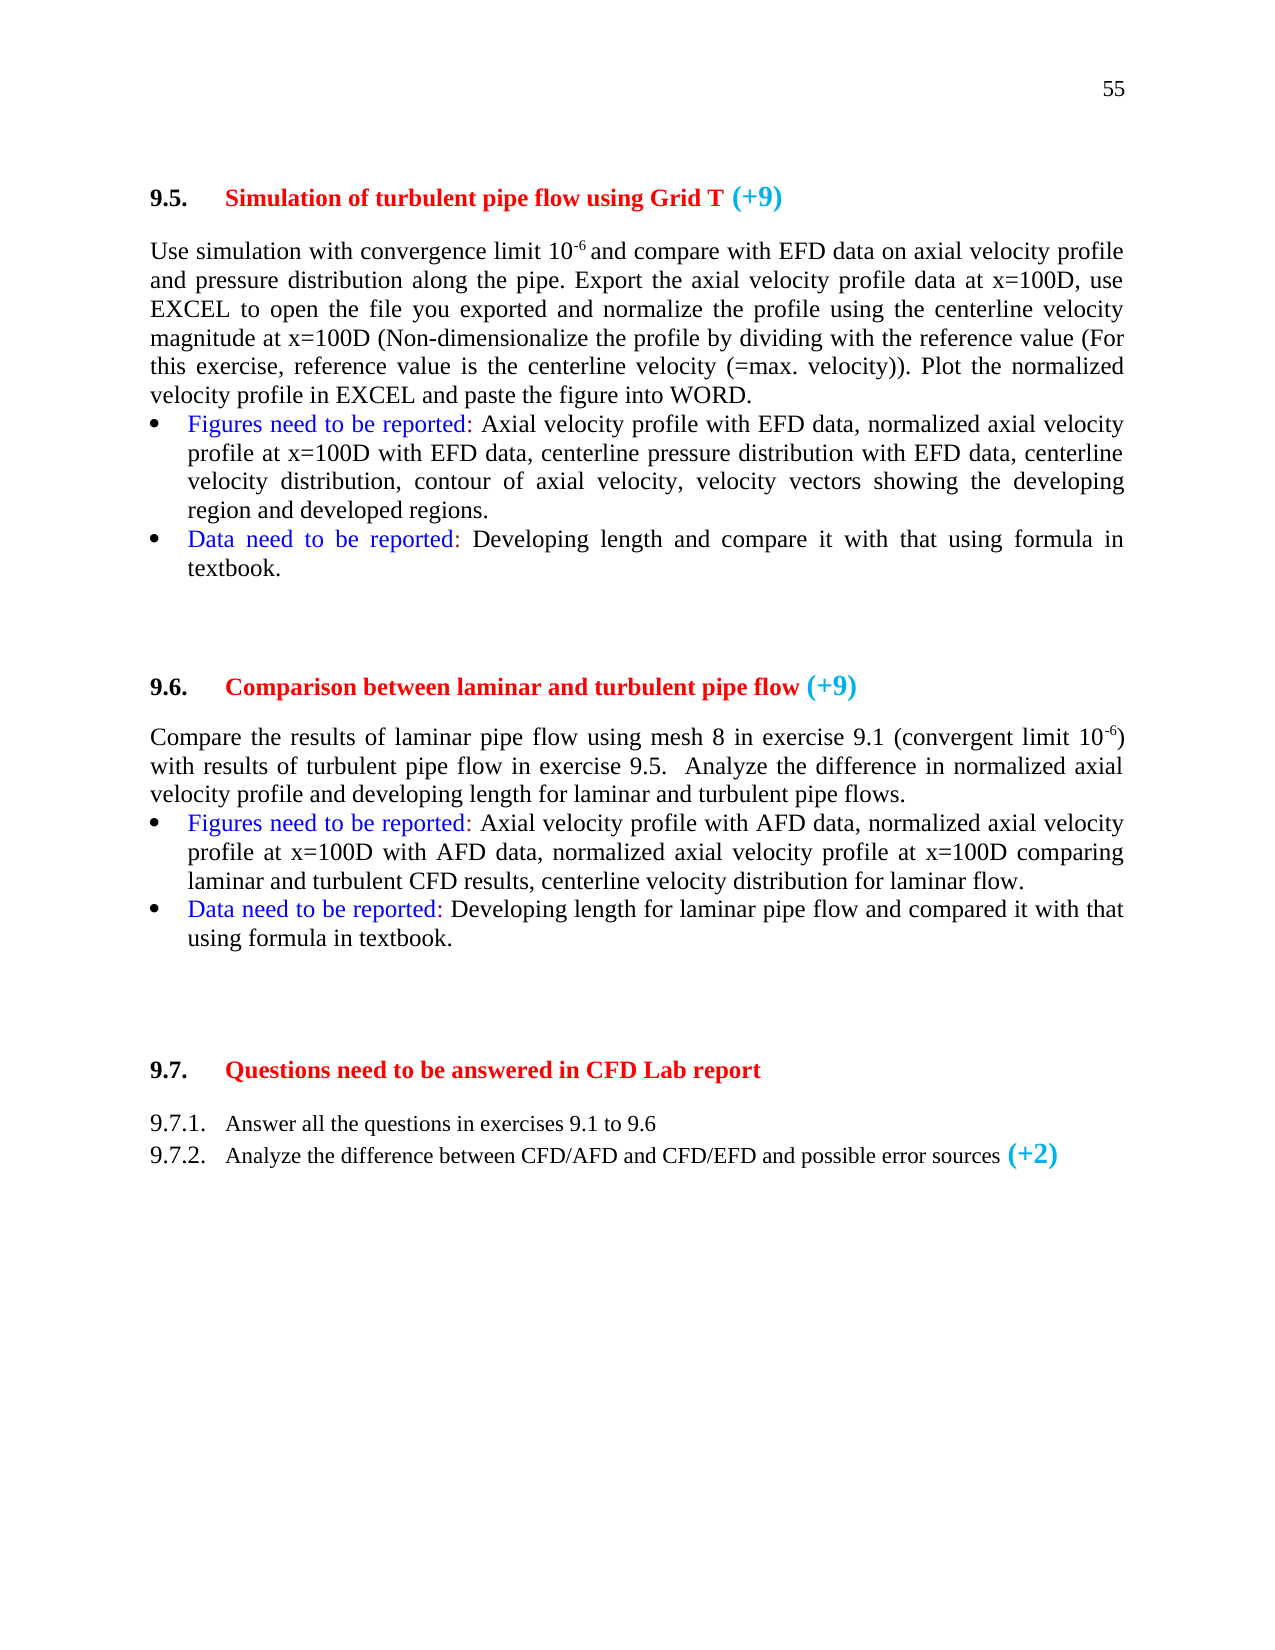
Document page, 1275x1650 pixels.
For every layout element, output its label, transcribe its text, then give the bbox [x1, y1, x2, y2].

text Compare the results of laminar pipe flow using mesh 8 in exercise 9.1 (convergent limit 10-6) with results of turbulent pipe flow in exercise 9.5. Analyze the difference in normalized axial velocity profile and developing length for laminar and turbulent pipe flows. [150, 722, 1125, 808]
list Comparison between laminar and turbulent pipe flow (+9) [150, 668, 1125, 701]
list Use simulation with convergence limit 10-6 and compare with EFD data on axial velocity profile and pressure distribution along the pipe. Export the axial velocity profile data at x=100D, use EXCEL to open the file you exported and normalize the profile using the centerline velocity magnitude at x=100D (Non-dimensionalize the profile by dividing with the reference value (For this exercise, reference value is the centerline velocity (=max. velocity)). Plot the normalized velocity profile in EXCEL and paste the figure into WORD. [150, 236, 1125, 409]
list Analyze the difference between CFD/AFD and CFD/EFD and possible error sources (+2) [150, 1137, 1125, 1170]
list Data need to be reported: Developing length and compare it with that using formula in textbook. [150, 524, 1125, 581]
list Data need to be reported: Developing length for laminar pipe flow and compared it with that using formula in textbook. [150, 894, 1125, 952]
list Questions need to be answered in CFD Lab report [150, 1055, 1125, 1084]
list Simulation of turbulent pipe flow using Grid T (+9) [150, 179, 1125, 212]
list Answer all the questions in exercises 9.1 to 9.6 [150, 1108, 1125, 1137]
list Figures need to be reported: Axial velocity profile with EFD data, normalized axial velocity profile at x=100D with EFD data, centerline pressure distribution with EFD data, centerline velocity distribution, contour of axial velocity, velocity vectors showing the developing region and developed regions. [150, 409, 1125, 524]
list Figures need to be reported: Axial velocity profile with AFD data, normalized axial velocity profile at x=100D with AFD data, normalized axial velocity profile at x=100D comparing laminar and turbulent CFD results, centerline velocity distribution for laminar flow. [150, 808, 1125, 894]
